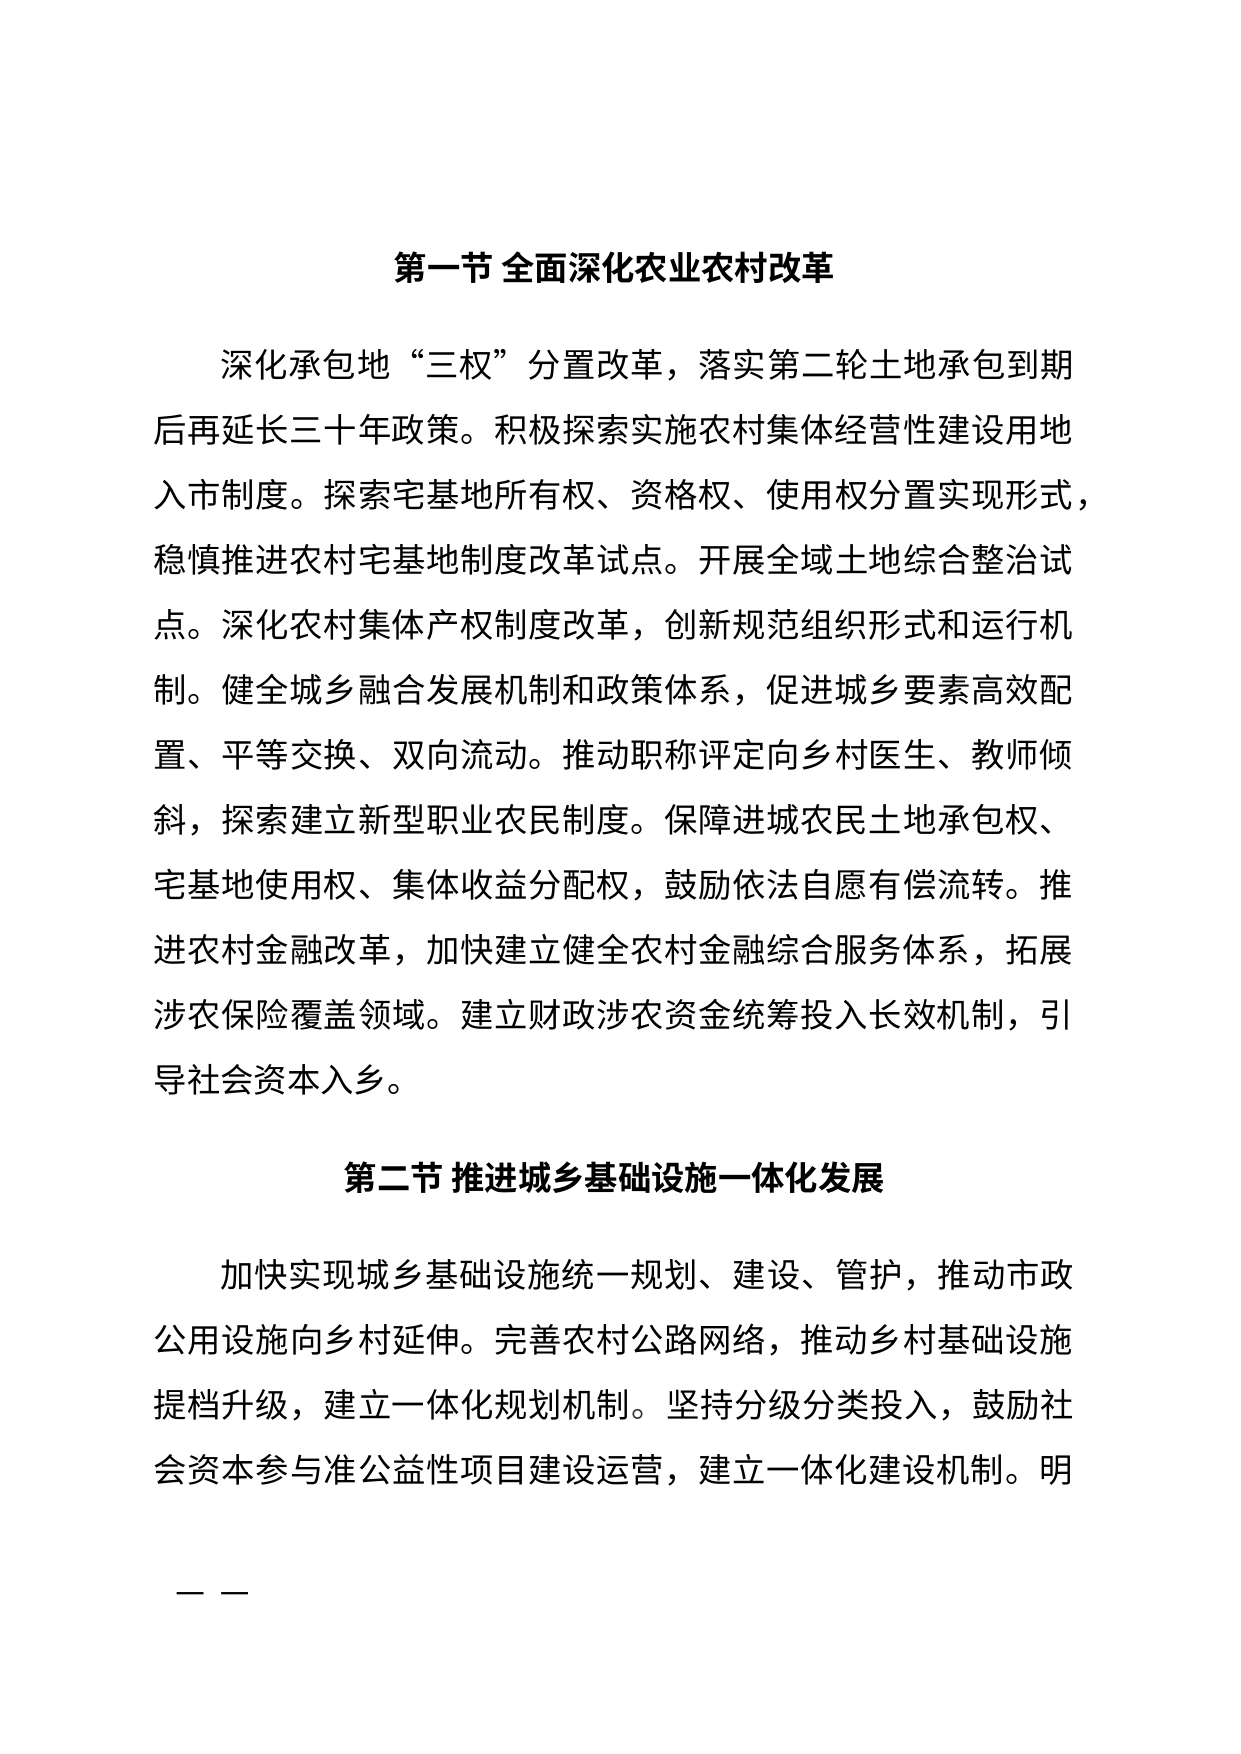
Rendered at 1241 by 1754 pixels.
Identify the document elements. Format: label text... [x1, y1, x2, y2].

text 深化承包地“三权”分置改革，落实第二轮土地承包到期后再延长三十年政策。积极探索实施农村集体经营性建设用地入市制度。探索宅基地所有权、资格权、使用权分置实现形式，稳慎推进农村宅基地制度改革试点。开展全域土地综合整治试点。深化农村集体产权制度改革，创新规范组织形式和运行机制。健全城乡融合发展机制和政策体系，促进城乡要素高效配置、平等交换、双向流动。推动职称评定向乡村医生、教师倾斜，探索建立新型职业农民制度。保障进城农民土地承包权、宅基地使用权、集体收益分配权，鼓励依法自愿有偿流转。推进农村金融改革，加快建立健全农村金融综合服务体系，拓展涉农保险覆盖领域。建立财政涉农资金统筹投入长效机制，引导社会资本入乡。 [153, 330, 1075, 1110]
text 第一节 全面深化农业农村改革 [153, 233, 1075, 298]
text 第二节 推进城乡基础设施一体化发展 [153, 1143, 1075, 1208]
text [153, 1241, 1075, 1501]
